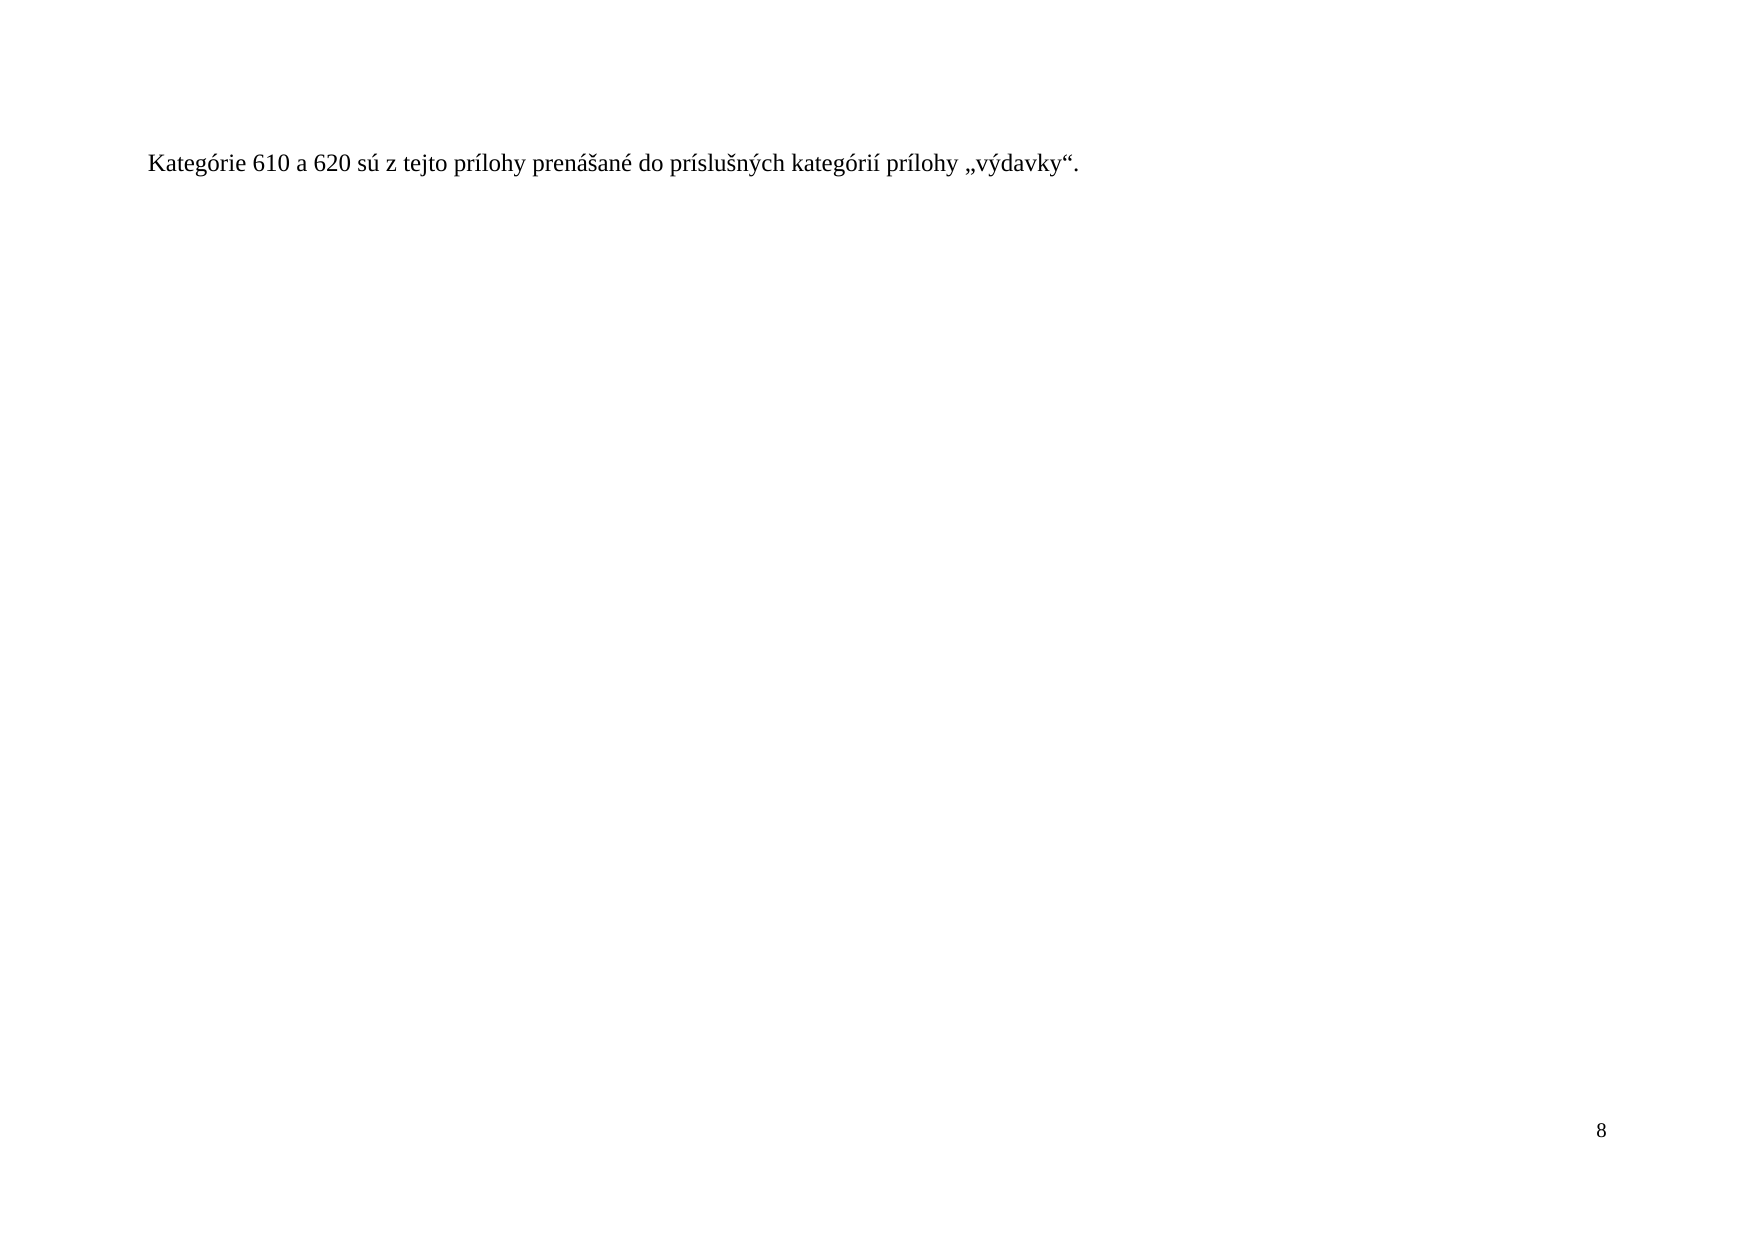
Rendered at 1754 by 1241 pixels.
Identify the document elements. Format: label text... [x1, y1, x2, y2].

text Kategórie 610 a 620 sú z tejto prílohy prenášané do príslušných kategórií prílohy „výdavky“. [148, 148, 1606, 176]
